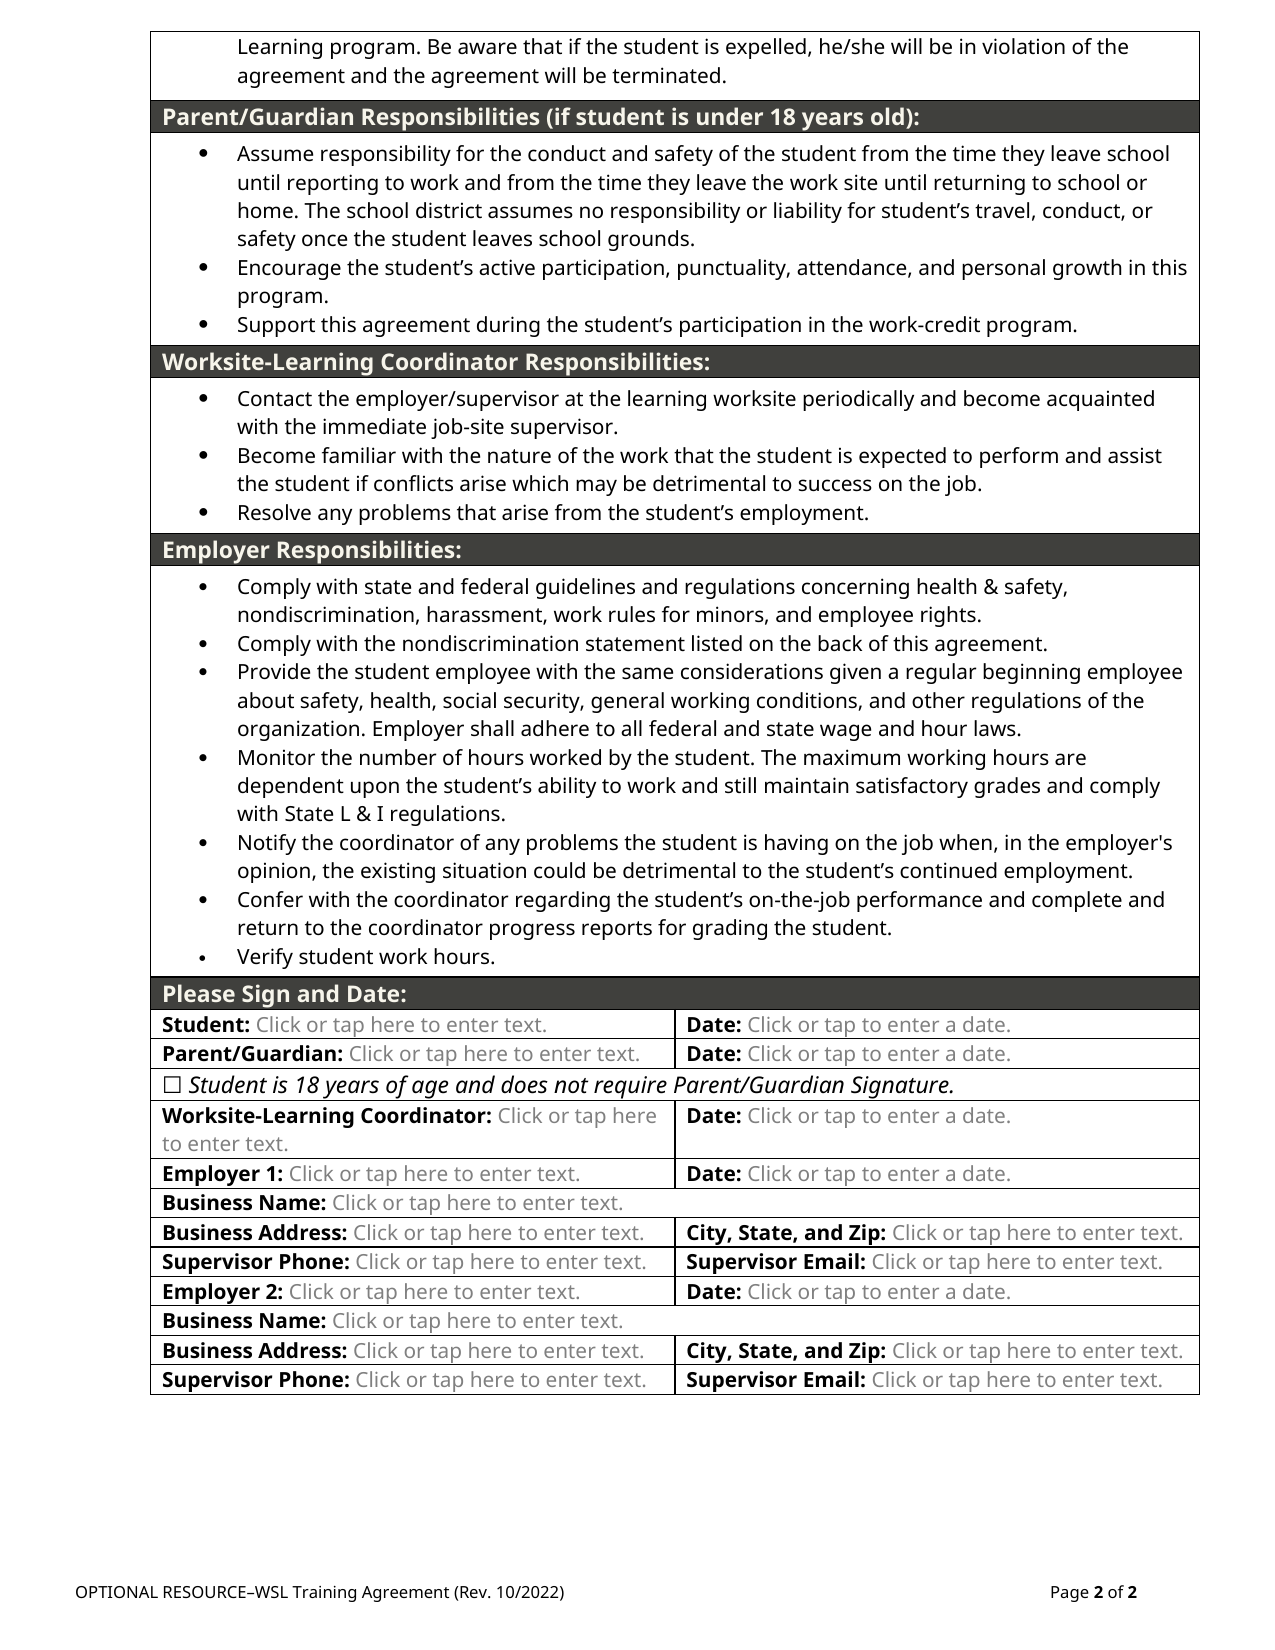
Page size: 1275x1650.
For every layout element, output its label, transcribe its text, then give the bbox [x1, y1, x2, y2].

table_cell Employer 1: [151, 1159, 674, 1187]
table_cell City, State, and Zip: [676, 1218, 1199, 1246]
table_cell Date: [676, 1039, 1199, 1068]
table_cell Date: [676, 1010, 1199, 1038]
table_cell Date: [676, 1101, 1199, 1158]
table_cell Business Name: [151, 1306, 1199, 1335]
table_cell City, State, and Zip: [676, 1336, 1199, 1364]
table_cell Business Name: [151, 1189, 1199, 1217]
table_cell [151, 32, 1199, 99]
table_cell Date: [676, 1159, 1199, 1187]
table_cell Date: [676, 1277, 1199, 1305]
table_cell Comply with state and federal guidelines and regulations concerning health & safety, nondiscrimination, harassment, work rules for minors, and employee rights. Comply with the nondiscrimination statement listed on the back of this agreement. Provide the student employee with the same considerations given a regular beginning employee about safety, health, social security, general working conditions, and other regulations of the organization. Employer shall adhere to all federal and state wage and hour laws. Monitor the number of hours worked by the student. The maximum working hours are dependent upon the student’s ability to work and still maintain satisfactory grades and comply with State L & I regulations. Notify the coordinator of any problems the student is having on the job when, in the employer's opinion, the existing situation could be detrimental to the student’s continued employment. Confer with the coordinator regarding the student’s on-the-job performance and complete and return to the coordinator progress reports for grading the student. Verify student work hours. [151, 566, 1199, 976]
table_cell Student: [151, 1010, 674, 1038]
table_cell Employer Responsibilities: [151, 534, 1199, 565]
table_cell Assume responsibility for the conduct and safety of the student from the time they leave school until reporting to work and from the time they leave the work site until returning to school or home. The school district assumes no responsibility or liability for student’s travel, conduct, or safety once the student leaves school grounds. Encourage the student’s active participation, punctuality, attendance, and personal growth in this program. Support this agreement during the student’s participation in the work-credit program. [151, 133, 1199, 344]
table_cell Worksite-Learning Coordinator Responsibilities: [151, 346, 1199, 377]
table_cell Supervisor Email: [676, 1365, 1199, 1394]
table_cell Employer 2: [151, 1277, 674, 1305]
table_cell Supervisor Phone: [151, 1365, 674, 1394]
table_cell Parent/Guardian: [151, 1039, 674, 1068]
table_cell Contact the employer/supervisor at the learning worksite periodically and become acquainted with the immediate job-site supervisor. Become familiar with the nature of the work that the student is expected to perform and assist the student if conflicts arise which may be detrimental to success on the job. Resolve any problems that arise from the student’s employment. [151, 378, 1199, 532]
table_cell Worksite-Learning Coordinator: [151, 1101, 674, 1158]
table_cell Please Sign and Date: [151, 978, 1199, 1009]
table_cell Student is 18 years of age and does not require Parent/Guardian Signature. [151, 1069, 1199, 1100]
table_cell Business Address: [151, 1218, 674, 1246]
table_cell Supervisor Phone: [151, 1248, 674, 1276]
table_cell Supervisor Email: [676, 1248, 1199, 1276]
table_cell Business Address: [151, 1336, 674, 1364]
table_cell Parent/Guardian Responsibilities (if student is under 18 years old): [151, 101, 1199, 132]
